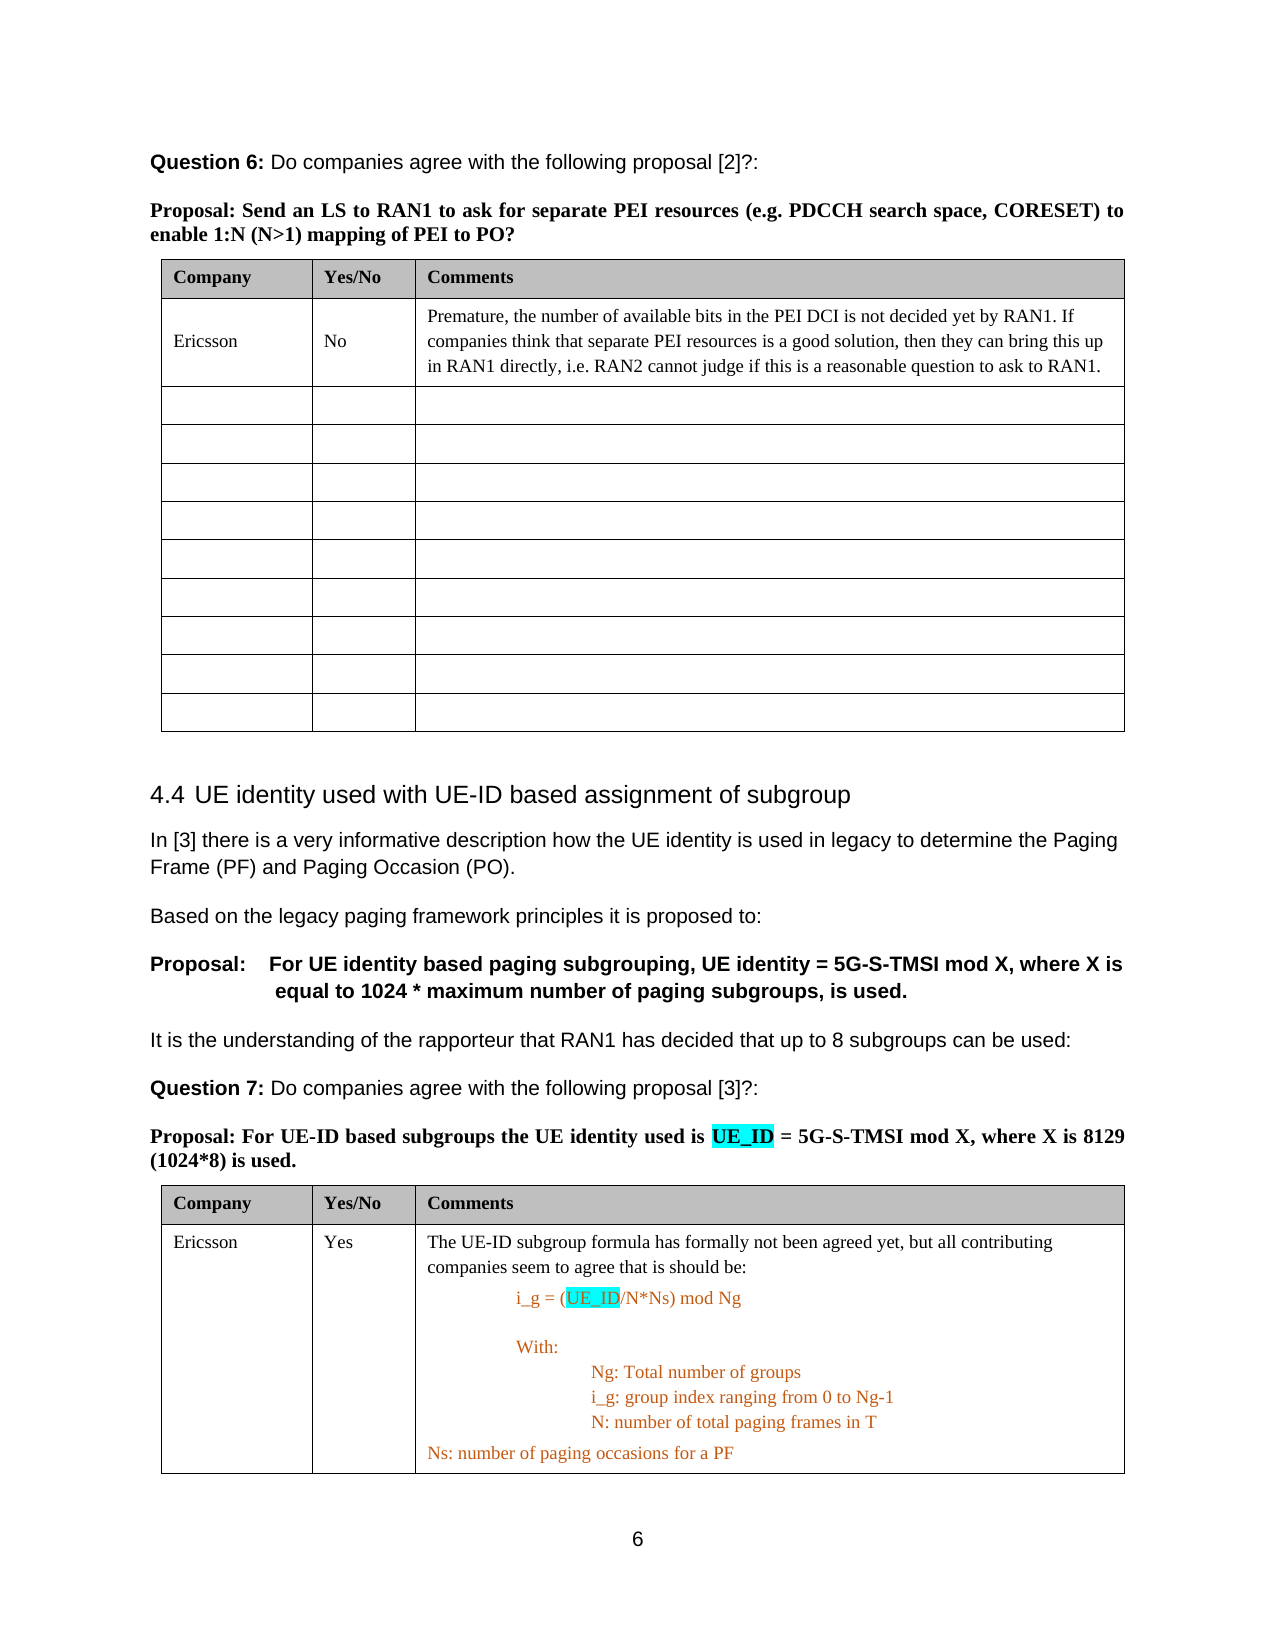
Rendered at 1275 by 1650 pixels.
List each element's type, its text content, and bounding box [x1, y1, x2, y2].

table_cell [313, 655, 415, 692]
table_cell [162, 425, 312, 462]
table_cell [313, 617, 415, 654]
table_header Yes/No [313, 1186, 415, 1224]
table_cell [162, 464, 312, 501]
table_cell No [313, 299, 415, 386]
table_header Company [162, 1186, 312, 1224]
table_cell [416, 464, 1124, 501]
table_cell [416, 387, 1124, 424]
table_cell [313, 425, 415, 462]
table_cell Premature, the number of available bits in the PEI DCI is not decided yet by RAN1. If companies think that separate PEI resources is a good solution, then they can bring this up in RAN1 directly, i.e. RAN2 cannot judge if this is a reasonable question to ask to RAN1. [416, 299, 1124, 386]
table_cell [162, 502, 312, 539]
table_cell [313, 540, 415, 577]
table_cell Yes [313, 1225, 415, 1473]
table_cell [416, 579, 1124, 616]
table_header Comments [416, 260, 1124, 298]
table_cell [416, 502, 1124, 539]
table_cell [313, 694, 415, 731]
table_cell [162, 387, 312, 424]
text Based on the legacy paging framework principles it is proposed to: [150, 903, 1125, 927]
text It is the understanding of the rapporteur that RAN1 has decided that up to 8 subgroups can be used: [150, 1028, 1125, 1052]
table_cell [416, 425, 1124, 462]
table_cell [416, 617, 1124, 654]
subtitle UE identity used with UE-ID based assignment of subgroup [150, 780, 1125, 809]
table_cell Ericsson [162, 299, 312, 386]
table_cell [416, 1225, 1124, 1473]
text Proposal: For UE identity based paging subgrouping, UE identity = 5G-S-TMSI mod X, where X is equal to 1024 * maximum number of paging subgroups, is used. [150, 952, 1125, 1003]
table_cell [313, 579, 415, 616]
table_cell [416, 694, 1124, 731]
table_header Yes/No [313, 260, 415, 298]
table_cell [313, 464, 415, 501]
table_cell Ericsson [162, 1225, 312, 1473]
table_cell [162, 617, 312, 654]
table_cell [416, 540, 1124, 577]
text Question 6: Do companies agree with the following proposal [2]?: [150, 150, 1125, 174]
list Proposal: For UE-ID based subgroups the UE identity used is UE_ID = 5G-S-TMSI mod X, where X is 8129 (1024*8) is used. [150, 1124, 1125, 1172]
table_cell [162, 694, 312, 731]
list Proposal: Send an LS to RAN1 to ask for separate PEI resources (e.g. PDCCH search space, CORESET) to enable 1:N (N>1) mapping of PEI to PO? [150, 198, 1125, 246]
table_header Company [162, 260, 312, 298]
table_cell [313, 387, 415, 424]
table_cell [162, 655, 312, 692]
text In [3] there is a very informative description how the UE identity is used in legacy to determine the Paging Frame (PF) and Paging Occasion (PO). [150, 828, 1125, 879]
text Question 7: Do companies agree with the following proposal [3]?: [150, 1076, 1125, 1100]
table_cell [162, 579, 312, 616]
table_cell [416, 655, 1124, 692]
table_cell [162, 540, 312, 577]
table_header Comments [416, 1186, 1124, 1224]
table_cell [313, 502, 415, 539]
